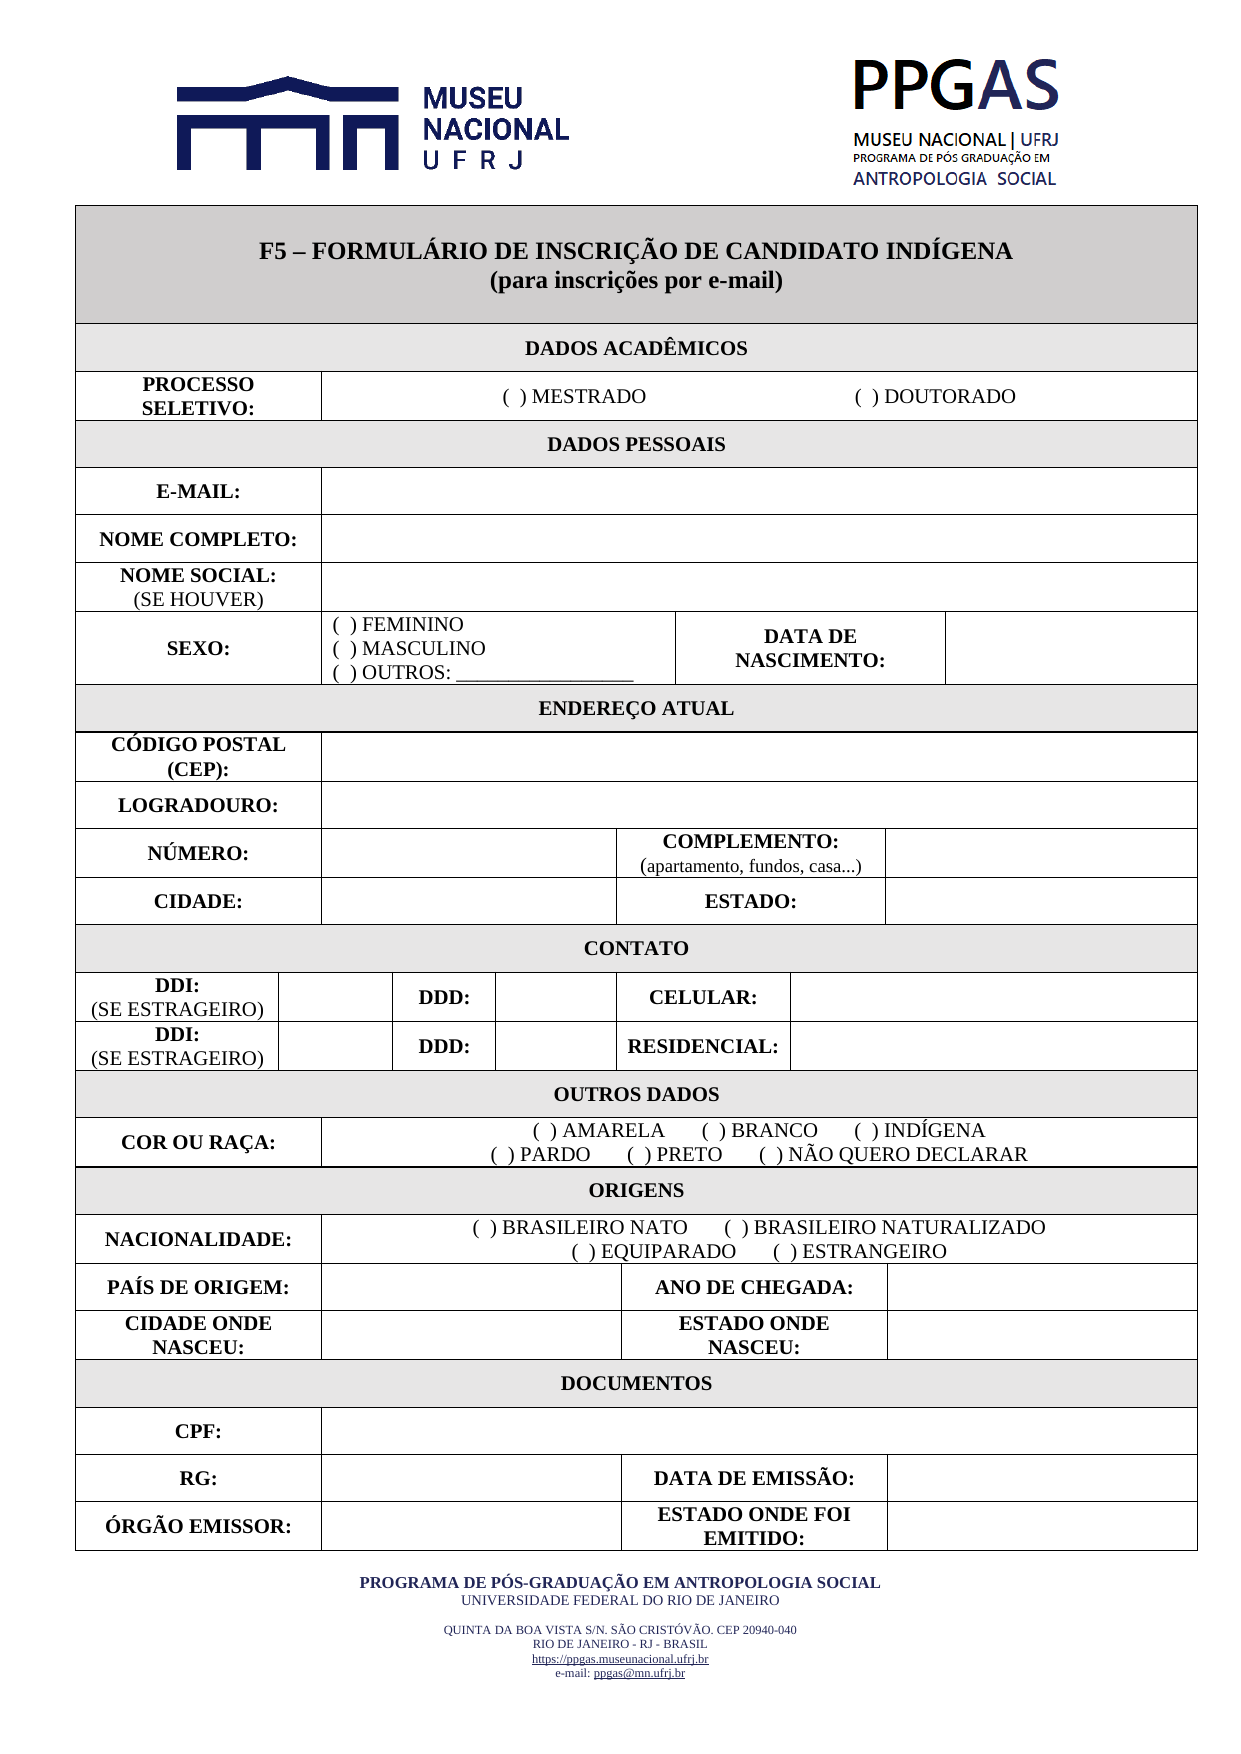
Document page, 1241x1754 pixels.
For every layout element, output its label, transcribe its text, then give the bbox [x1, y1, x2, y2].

table_cell COR OU RAÇA: [76, 1118, 321, 1166]
table_cell [496, 973, 616, 1021]
table_cell NOME COMPLETO: [76, 515, 321, 562]
table_cell [888, 1264, 1197, 1310]
table_cell E-MAIL: [76, 468, 321, 514]
table_cell [279, 973, 392, 1021]
table_cell [496, 1022, 616, 1070]
table_cell [322, 515, 1197, 562]
table_cell ( ) AMARELA ( ) BRANCO ( ) INDÍGENA ( ) PARDO ( ) PRETO ( ) NÃO QUERO DECLARAR [322, 1118, 1197, 1166]
table_cell CELULAR: [617, 973, 790, 1021]
table_cell SEXO: [76, 612, 321, 684]
table_cell [791, 1022, 1197, 1070]
table_cell ESTADO ONDE FOI EMITIDO: [622, 1502, 887, 1550]
table_cell DDD: [393, 973, 495, 1021]
table_header F5 – FORMULÁRIO DE INSCRIÇÃO DE CANDIDATO INDÍGENA (para inscrições por e-mail) [76, 206, 1197, 323]
table_cell ( ) FEMININO ( ) MASCULINO ( ) OUTROS: _________________ [322, 612, 675, 684]
table_cell ( ) MESTRADO ( ) DOUTORADO [322, 372, 1197, 420]
table_cell OUTROS DADOS [76, 1071, 1197, 1117]
table_cell ANO DE CHEGADA: [622, 1264, 887, 1310]
table_cell CONTATO [76, 925, 1197, 972]
table_cell [946, 612, 1197, 684]
table_cell [888, 1311, 1197, 1359]
picture [177, 76, 569, 170]
table_cell ESTADO: [617, 878, 885, 924]
table_cell [791, 973, 1197, 1021]
table_cell NACIONALIDADE: [76, 1215, 321, 1263]
table_cell COMPLEMENTO: (apartamento, fundos, casa...) [617, 829, 885, 877]
table_cell ENDEREÇO ATUAL [76, 685, 1197, 731]
table_cell [322, 1264, 621, 1310]
table_cell [322, 878, 616, 924]
table_cell CPF: [76, 1408, 321, 1454]
table_cell NÚMERO: [76, 829, 321, 877]
table_cell [322, 1455, 621, 1501]
table_cell ORIGENS [76, 1168, 1197, 1214]
table_cell DADOS PESSOAIS [76, 421, 1197, 467]
table_cell [322, 782, 1197, 828]
table_cell NOME SOCIAL: (SE HOUVER) [76, 563, 321, 611]
table_cell CIDADE ONDE NASCEU: [76, 1311, 321, 1359]
table_cell DOCUMENTOS [76, 1360, 1197, 1407]
table_cell [888, 1455, 1197, 1501]
picture [851, 55, 1062, 192]
table_cell LOGRADOURO: [76, 782, 321, 828]
table_cell DADOS ACADÊMICOS [76, 324, 1197, 371]
table_cell ESTADO ONDE NASCEU: [622, 1311, 887, 1359]
table_cell DATA DE EMISSÃO: [622, 1455, 887, 1501]
table_cell DDD: [393, 1022, 495, 1070]
table_cell [322, 1311, 621, 1359]
table_cell DDI: (SE ESTRAGEIRO) [76, 1022, 278, 1070]
table_cell ÓRGÃO EMISSOR: [76, 1502, 321, 1550]
table_cell [322, 1502, 621, 1550]
table_cell PROCESSO SELETIVO: [76, 372, 321, 420]
table_cell PAÍS DE ORIGEM: [76, 1264, 321, 1310]
table_cell RESIDENCIAL: [617, 1022, 790, 1070]
table_cell CIDADE: [76, 878, 321, 924]
table_cell CÓDIGO POSTAL (CEP): [76, 733, 321, 781]
table_cell [322, 1408, 1197, 1454]
table_cell [886, 878, 1197, 924]
table_cell DDI: (SE ESTRAGEIRO) [76, 973, 278, 1021]
table_cell ( ) BRASILEIRO NATO ( ) BRASILEIRO NATURALIZADO ( ) EQUIPARADO ( ) ESTRANGEIRO [322, 1215, 1197, 1263]
table_cell RG: [76, 1455, 321, 1501]
table_cell [322, 829, 616, 877]
table_cell [322, 733, 1197, 781]
table_cell [322, 468, 1197, 514]
table_cell [322, 563, 1197, 611]
table_cell [279, 1022, 392, 1070]
table_cell [886, 829, 1197, 877]
table_cell [888, 1502, 1197, 1550]
table_cell DATA DE NASCIMENTO: [676, 612, 945, 684]
